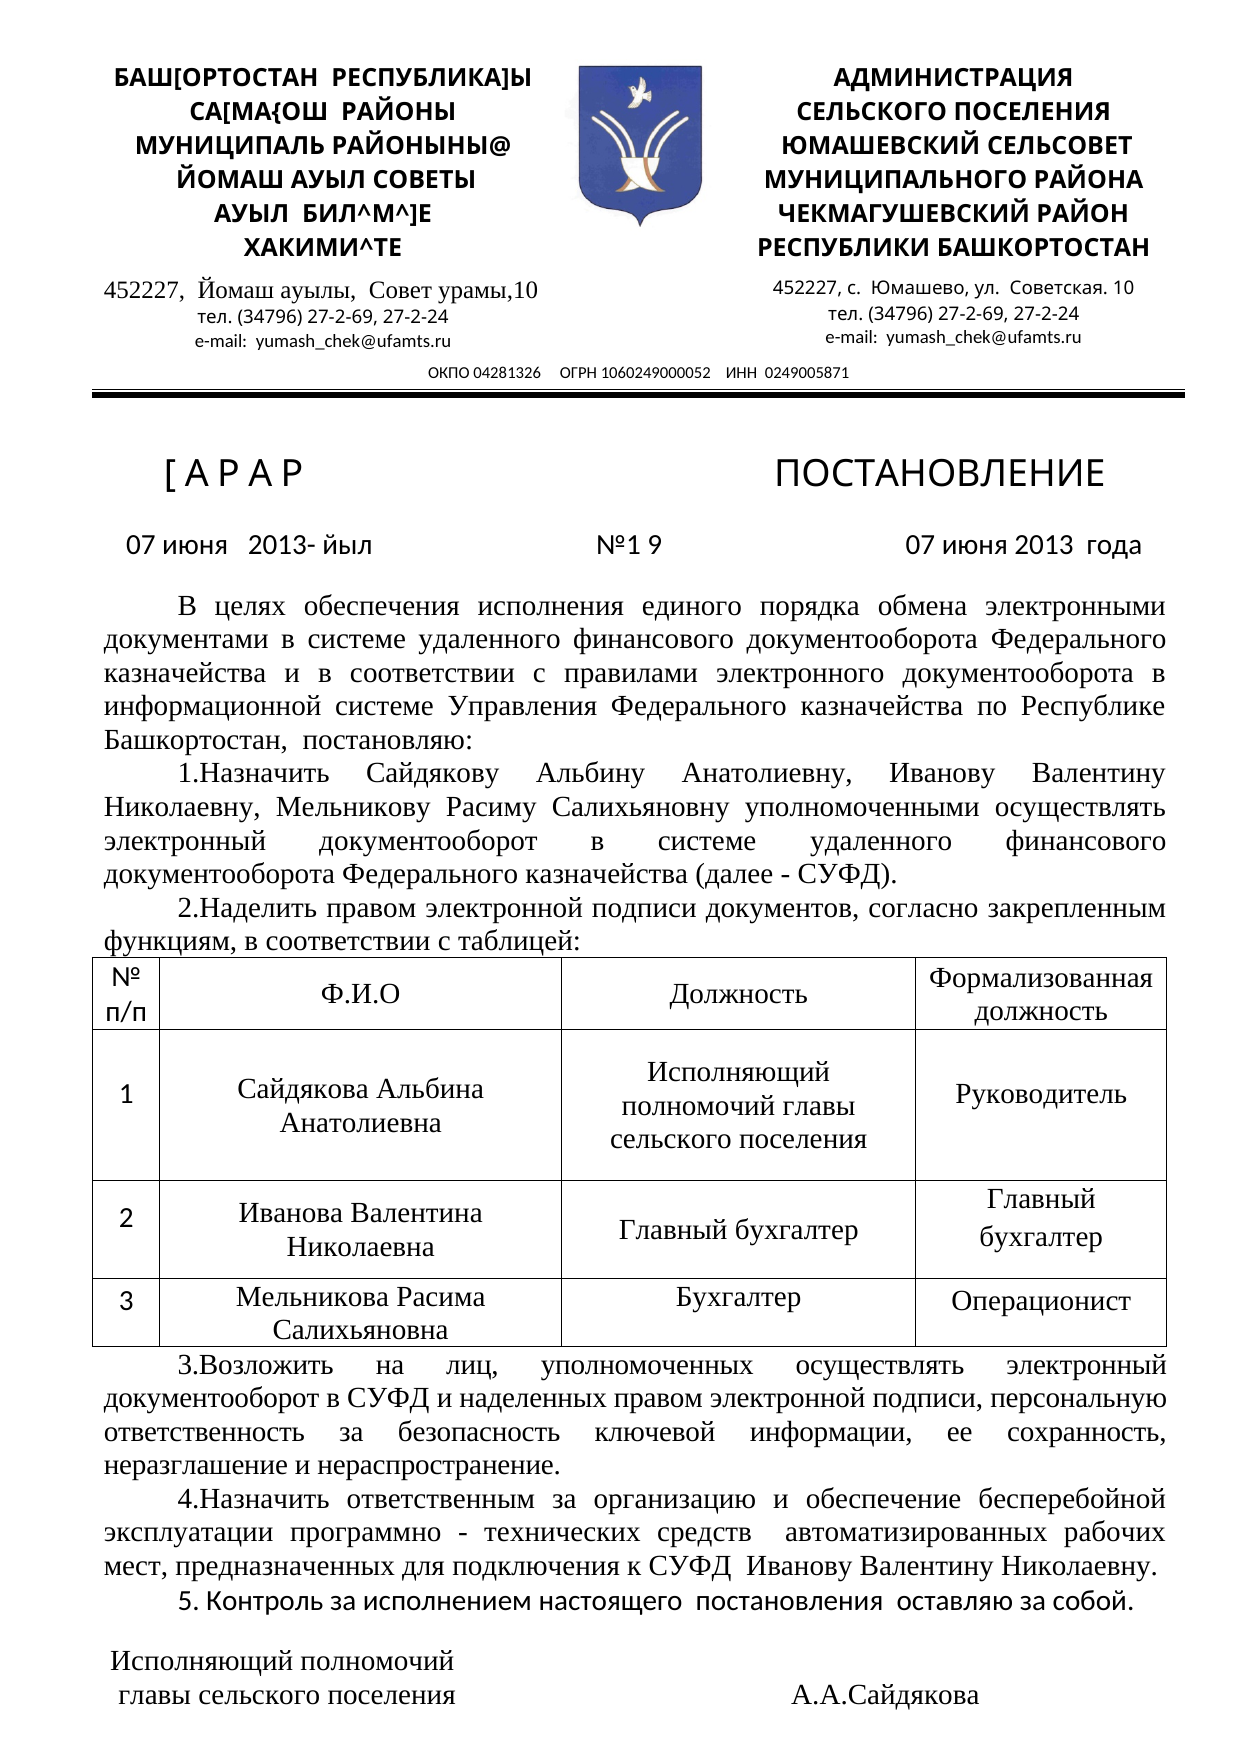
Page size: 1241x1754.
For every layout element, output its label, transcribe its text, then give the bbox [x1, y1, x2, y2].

text 1.Назначить Сайдякову Альбину Анатолиевну, Иванову Валентину Николаевну, Мельникову Расиму Салихьяновну уполномоченными осуществлять электронный документооборот в системе удаленного финансового документооборота Федерального казначейства (далее - СУФД). [103, 756, 1167, 890]
text 2.Наделить правом электронной подписи документов, согласно закрепленным функциям, в соответствии с таблицей: [103, 890, 1167, 957]
table_header Ф.И.О [160, 958, 561, 1029]
table_header [553, 59, 722, 352]
table_cell Сайдякова Альбина Анатолиевна [160, 1030, 561, 1180]
text [ а р а р ПОСТАНОВЛЕНИЕ [103, 447, 1167, 498]
table_header Формализованная должность [916, 958, 1166, 1029]
table_cell Главный бухгалтер [916, 1181, 1166, 1278]
table_cell 1 [93, 1030, 159, 1180]
text Исполняющий полномочий [103, 1643, 1167, 1677]
text 5. Контроль за исполнением настоящего постановления оставляю за собой. [103, 1582, 1167, 1617]
picture [564, 59, 720, 238]
table_cell Иванова Валентина Николаевна [160, 1181, 561, 1278]
table_header № п/п [93, 958, 159, 1029]
table_cell Руководитель [916, 1030, 1166, 1180]
text 3.Возложить на лиц, уполномоченных осуществлять электронный документооборот в СУФД и наделенных правом электронной подписи, персональную ответственность за безопасность ключевой информации, ее сохранность, неразглашение и нераспространение. [103, 1347, 1167, 1481]
text 07 июня 2013- йыл №1 9 07 июня 2013 года [103, 526, 1167, 562]
table_cell Главный бухгалтер [562, 1181, 915, 1278]
table_cell Мельникова Расима Салихьяновна [160, 1279, 561, 1346]
text главы сельского поселения А.А.Сайдякова [103, 1677, 1167, 1710]
text В целях обеспечения исполнения единого порядка обмена электронными документами в системе удаленного финансового документооборота Федерального казначейства и в соответствии с правилами электронного документооборота в информационной системе Управления Федерального казначейства по Республике Башкортостан, постановляю: [103, 588, 1167, 756]
table_cell 3 [93, 1279, 159, 1346]
table_cell 2 [93, 1181, 159, 1278]
table_header Администрация сельского поселения Юмашевский сельсовет муниципального района Чекмагушевский район Республики Башкортостан 452227, с. Юмашево, ул. Советская. 10 тел. (34796) 27-2-69, 27-2-24 yumash_chek@ufamts.ru [722, 59, 1185, 352]
table_header БАШ[ОРТОСТАН РЕСПУБЛИКА]Ы СА[МА{ОШ РАЙОНЫ муниципаль районЫНЫ@ ЙОМАШ АУЫЛ СОВЕТЫ АУЫЛ БИЛ^м^]Е ХАКИМИ^ТЕ 452227, Йомаш ауылы, Совет урамы,10 тел. (34796) 27-2-69, 27-2-24 yumash_chek@ufamts.ru [92, 59, 553, 352]
table_cell ОКПО 04281326 ОГРН 1060249000052 ИНН 0249005871 [92, 352, 1185, 388]
text 4.Назначить ответственным за организацию и обеспечение бесперебойной эксплуатации программно - технических средств автоматизированных рабочих мест, предназначенных для подключения к СУФД Иванову Валентину Николаевну. [103, 1481, 1167, 1582]
table_header Должность [562, 958, 915, 1029]
table_cell Исполняющий полномочий главы сельского поселения [562, 1030, 915, 1180]
table_cell Бухгалтер [562, 1279, 915, 1346]
table_cell Операционист [916, 1279, 1166, 1346]
